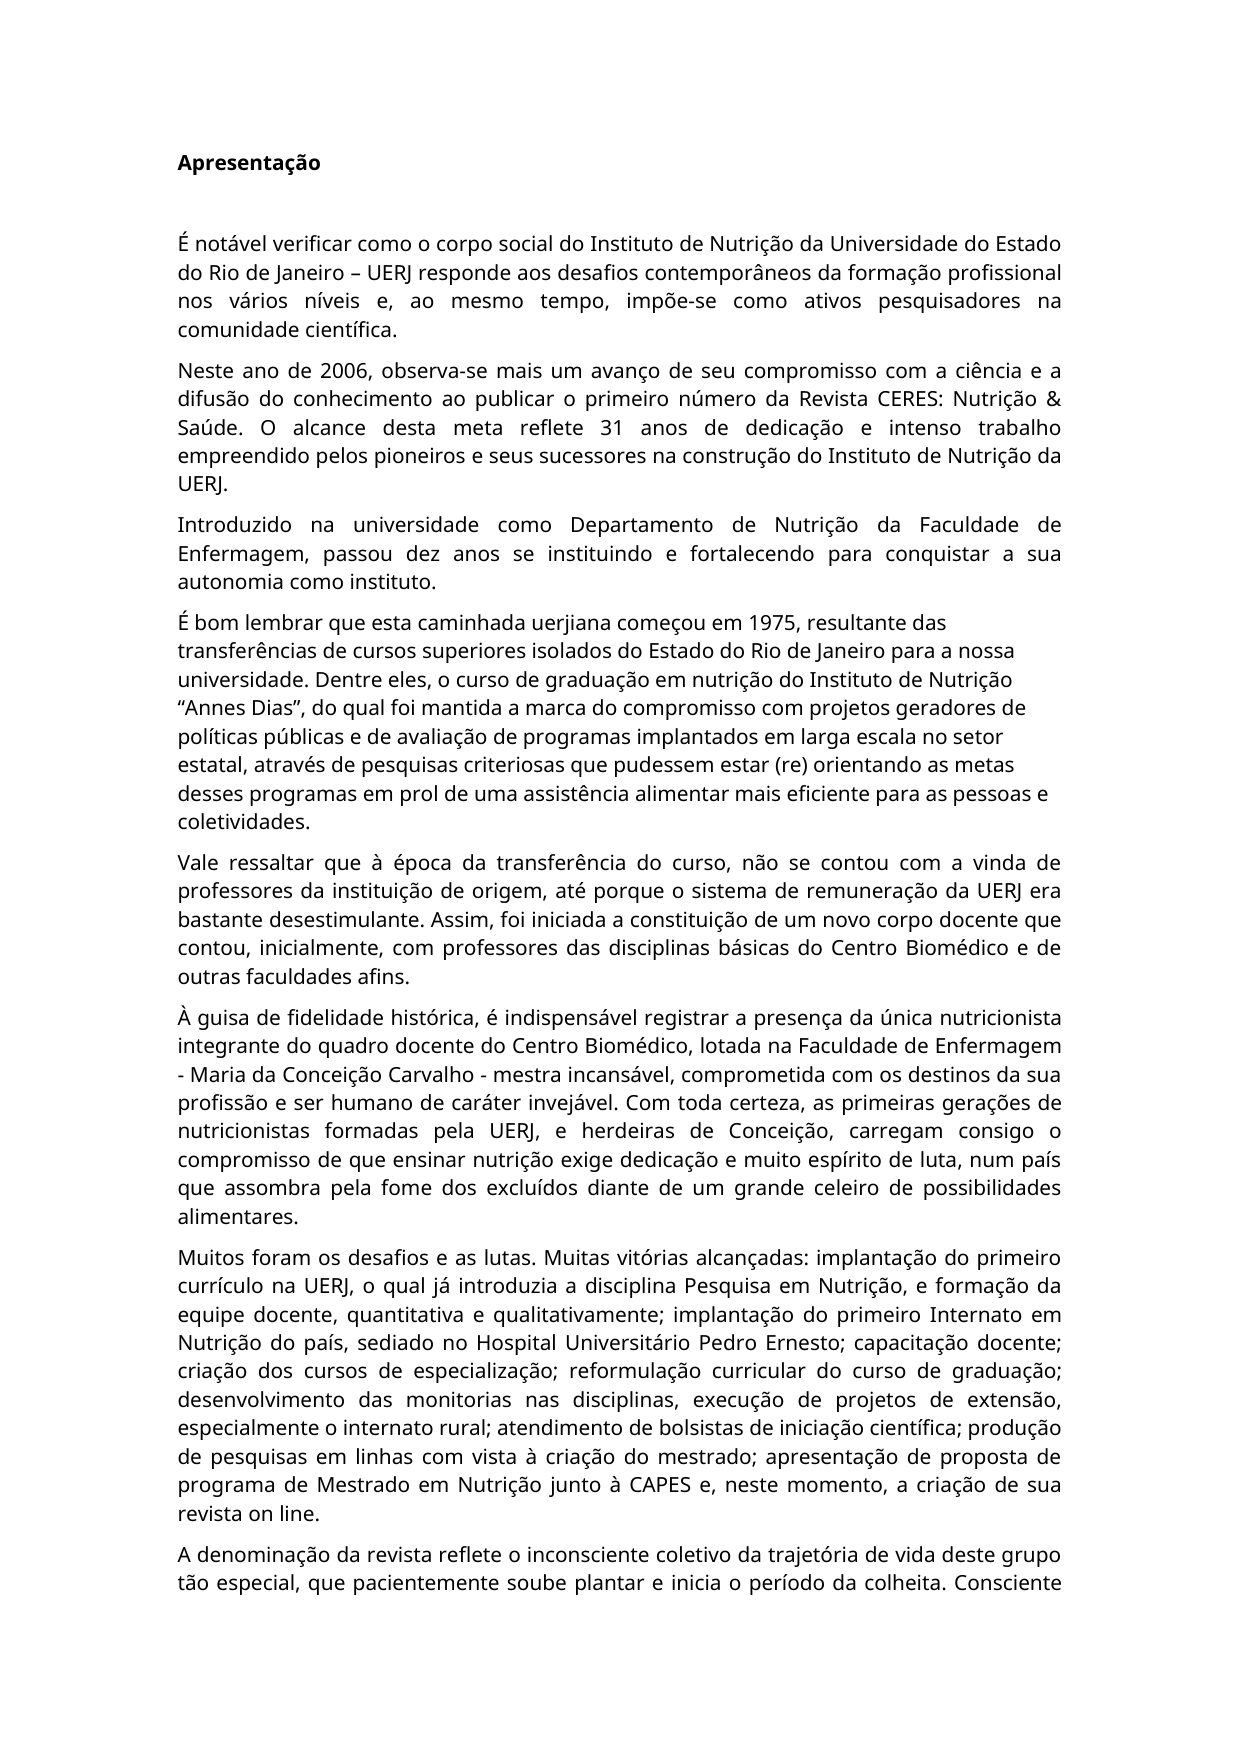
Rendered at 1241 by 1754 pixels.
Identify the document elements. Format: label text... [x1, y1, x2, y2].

text Vale ressaltar que à época da transferência do curso, não se contou com a vinda de professores da instituição de origem, até porque o sistema de remuneração da UERJ era bastante desestimulante. Assim, foi iniciada a constituição de um novo corpo docente que contou, inicialmente, com professores das disciplinas básicas do Centro Biomédico e de outras faculdades afins. [177, 848, 1063, 990]
text É bom lembrar que esta caminhada uerjiana começou em 1975, resultante das transferências de cursos superiores isolados do Estado do Rio de Janeiro para a nossa universidade. Dentre eles, o curso de graduação em nutrição do Instituto de Nutrição “Annes Dias”, do qual foi mantida a marca do compromisso com projetos geradores de políticas públicas e de avaliação de programas implantados em larga escala no setor estatal, através de pesquisas criteriosas que pudessem estar (re) orientando as metas desses programas em prol de uma assistência alimentar mais eficiente para as pessoas e coletividades. [177, 608, 1063, 836]
text À guisa de fidelidade histórica, é indispensável registrar a presença da única nutricionista integrante do quadro docente do Centro Biomédico, lotada na Faculdade de Enfermagem - Maria da Conceição Carvalho - mestra incansável, comprometida com os destinos da sua profissão e ser humano de caráter invejável. Com toda certeza, as primeiras gerações de nutricionistas formadas pela UERJ, e herdeiras de Conceição, carregam consigo o compromisso de que ensinar nutrição exige dedicação e muito espírito de luta, num país que assombra pela fome dos excluídos diante de um grande celeiro de possibilidades alimentares. [177, 1003, 1063, 1230]
text Introduzido na universidade como Departamento de Nutrição da Faculdade de Enfermagem, passou dez anos se instituindo e fortalecendo para conquistar a sua autonomia como instituto. [177, 510, 1063, 596]
text Muitos foram os desafios e as lutas. Muitas vitórias alcançadas: implantação do primeiro currículo na UERJ, o qual já introduzia a disciplina Pesquisa em Nutrição, e formação da equipe docente, quantitativa e qualitativamente; implantação do primeiro Internato em Nutrição do país, sediado no Hospital Universitário Pedro Ernesto; capacitação docente; criação dos cursos de especialização; reformulação curricular do curso de graduação; desenvolvimento das monitorias nas disciplinas, execução de projetos de extensão, especialmente o internato rural; atendimento de bolsistas de iniciação científica; produção de pesquisas em linhas com vista à criação do mestrado; apresentação de proposta de programa de Mestrado em Nutrição junto à CAPES e, neste momento, a criação de sua revista on line. [177, 1243, 1063, 1527]
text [177, 1540, 1063, 1597]
text É notável verificar como o corpo social do Instituto de Nutrição da Universidade do Estado do Rio de Janeiro – UERJ responde aos desafios contemporâneos da formação profissional nos vários níveis e, ao mesmo tempo, impõe-se como ativos pesquisadores na comunidade científica. [177, 229, 1063, 343]
text Apresentação [177, 148, 1063, 176]
text Neste ano de 2006, observa-se mais um avanço de seu compromisso com a ciência e a difusão do conhecimento ao publicar o primeiro número da Revista CERES: Nutrição & Saúde. O alcance desta meta reflete 31 anos de dedicação e intenso trabalho empreendido pelos pioneiros e seus sucessores na construção do Instituto de Nutrição da UERJ. [177, 356, 1063, 498]
